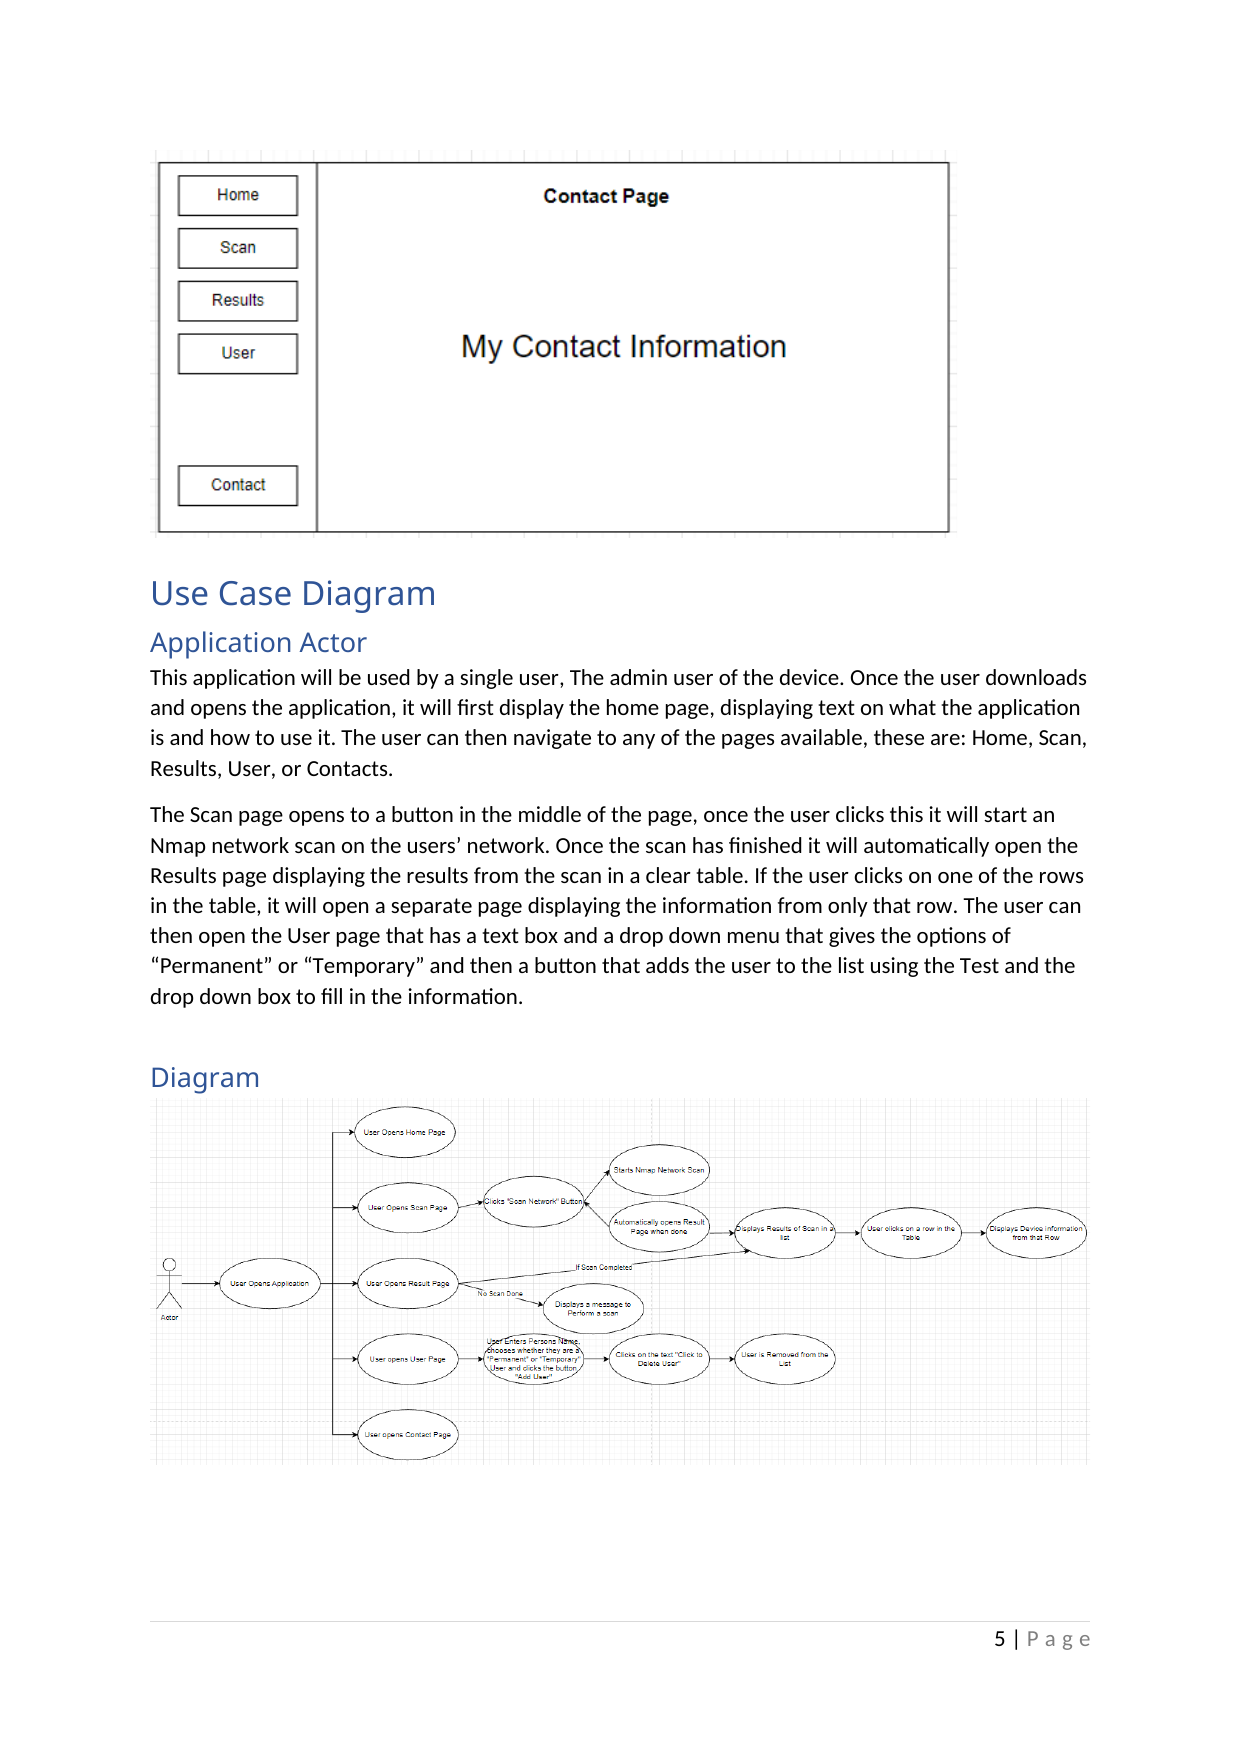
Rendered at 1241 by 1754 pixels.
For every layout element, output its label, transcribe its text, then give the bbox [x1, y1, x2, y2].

subtitle Diagram [150, 1059, 1090, 1096]
text This application will be used by a single user, The admin user of the device. Once the user downloads and opens the application, it will first display the home page, displaying text on what the application is and how to use it. The user can then navigate to any of the pages available, these are: Home, Scan, Results, User, or Contacts. [150, 663, 1090, 782]
picture [150, 1098, 1091, 1465]
text The Scan page opens to a button in the middle of the page, once the user clicks this it will start an Nmap network scan on the users’ network. Once the scan has finished it will automatically open the Results page displaying the results from the scan in a clear table. If the user clicks on one of the rows in the table, it will open a separate page displaying the information from only that row. The user can then open the User page that has a text box and a drop down menu that gives the options of “Permanent” or “Temporary” and then a button that adds the user to the list using the Test and the drop down box to fill in the information. [150, 801, 1090, 1010]
picture [150, 150, 958, 538]
subtitle Use Case Diagram [150, 570, 1090, 616]
subtitle Application Actor [150, 623, 1090, 660]
